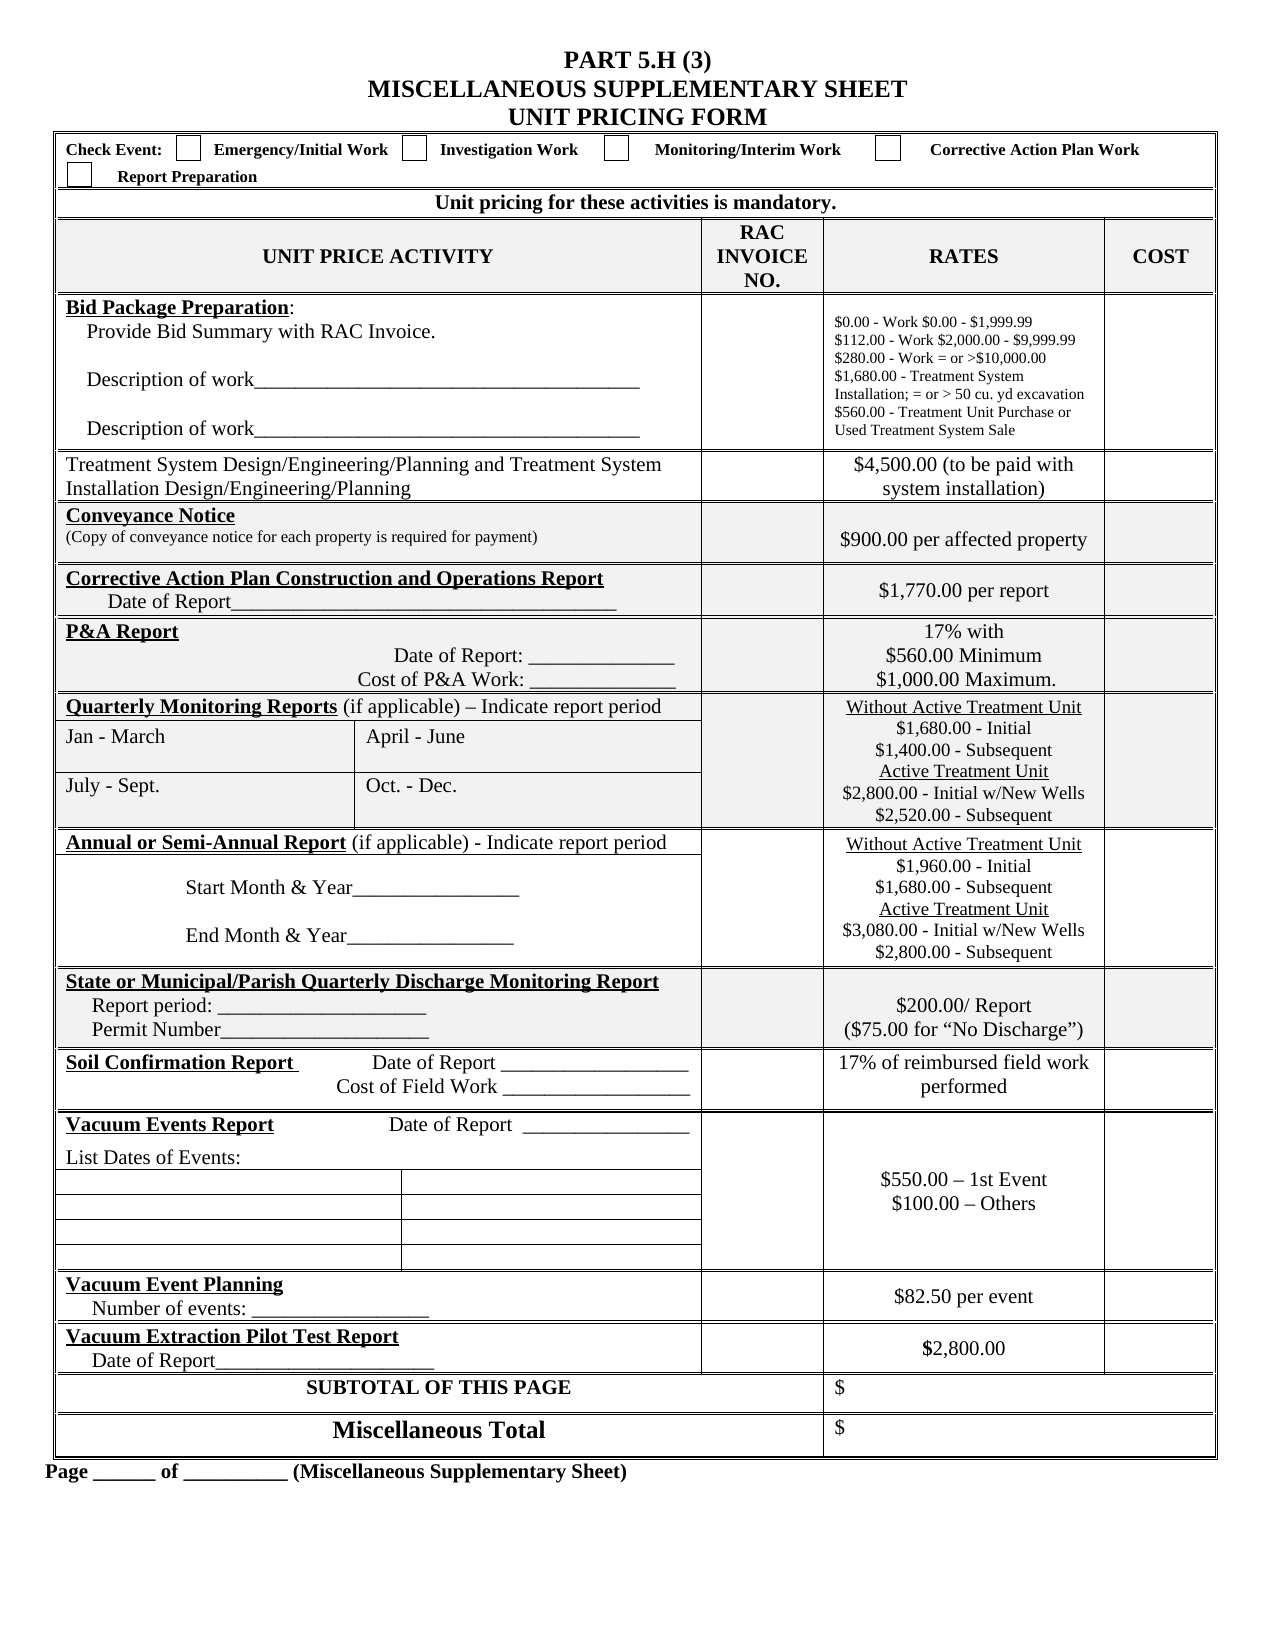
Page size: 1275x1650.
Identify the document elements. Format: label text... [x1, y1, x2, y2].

table_cell Corrective Action Plan Construction and Operations Report Date of Report_____________________________________ [54, 562, 701, 615]
table_cell 17% of reimbursed field work performed [824, 1050, 1104, 1109]
table_cell [1105, 1320, 1217, 1372]
table_cell [1105, 966, 1215, 1047]
table_cell $900.00 per affected property [824, 503, 1104, 562]
table_cell [402, 1220, 701, 1244]
table_cell $82.50 per event [824, 1272, 1104, 1320]
table_cell [702, 694, 823, 827]
table_cell $550.00 – 1st Event $100.00 – Others [824, 1113, 1104, 1269]
table_cell Vacuum Events Report Date of Report ________________ [54, 1109, 701, 1144]
table_cell Quarterly Monitoring Reports (if applicable) – Indicate report period [56, 691, 701, 720]
table_cell P&A Report Date of Report: ______________ Cost of P&A Work: ______________ [54, 615, 701, 691]
table_cell [702, 969, 823, 1047]
table_cell [702, 619, 823, 691]
table_cell [702, 830, 823, 966]
table_cell Miscellaneous Total [56, 1412, 823, 1456]
table_cell $ [824, 1372, 1215, 1412]
text Page ______ of __________ (Miscellaneous Supplementary Sheet) [45, 1459, 1230, 1483]
table_header Check Event: Emergency/Initial Work Investigation Work Monitoring/Interim Work Corrective Action Plan Work Report Preparation [56, 134, 1215, 187]
table_cell SUBTOTAL OF THIS PAGE [56, 1372, 823, 1412]
table_cell 17% with $560.00 Minimum $1,000.00 Maximum. [824, 619, 1104, 691]
table_cell Without Active Treatment Unit $1,960.00 - Initial $1,680.00 - Subsequent Active Treatment Unit $3,080.00 - Initial w/New Wells $2,800.00 - Subsequent [824, 830, 1104, 966]
table_cell $0.00 - Work $0.00 - $1,999.99 $112.00 - Work $2,000.00 - $9,999.99 $280.00 - Work = or >$10,000.00 $1,680.00 - Treatment System Installation; = or > 50 cu. yd excavation $560.00 - Treatment Unit Purchase or Used Treatment System Sale [824, 295, 1104, 448]
table_cell [702, 1272, 823, 1320]
table_cell [702, 565, 823, 615]
table_cell Oct. - Dec. [355, 773, 701, 827]
text UNIT PRICING FORM [45, 102, 1230, 131]
text PART 5.H (3) [45, 45, 1230, 74]
table_cell Jan - March [56, 721, 354, 772]
table_cell [1105, 500, 1215, 562]
table_cell Vacuum Extraction Pilot Test Report Date of Report_____________________ [54, 1320, 701, 1372]
table_cell [402, 1170, 701, 1194]
table_cell [402, 1245, 701, 1269]
table_cell $2,800.00 [824, 1324, 1104, 1372]
table_cell Treatment System Design/Engineering/Planning and Treatment System Installation Design/Engineering/Planning [56, 449, 701, 500]
table_cell [1105, 1269, 1217, 1320]
table_cell [702, 452, 823, 500]
table_cell [702, 1324, 823, 1372]
table_cell [1105, 449, 1215, 500]
table_cell [702, 1050, 823, 1109]
table_cell Annual or Semi-Annual Report (if applicable) - Indicate report period [56, 827, 701, 854]
table_cell $1,770.00 per report [824, 565, 1104, 615]
table_cell [1105, 615, 1217, 691]
table_cell [1105, 1047, 1215, 1109]
table_cell [1105, 691, 1215, 827]
table_cell [1105, 292, 1217, 448]
table_cell Unit pricing for these activities is mandatory. [54, 187, 1217, 217]
table_cell [1105, 1109, 1217, 1269]
table_cell Start Month & Year________________ End Month & Year________________ [56, 855, 701, 966]
table_cell [1105, 827, 1215, 966]
table_cell Without Active Treatment Unit $1,680.00 - Initial $1,400.00 - Subsequent Active Treatment Unit $2,800.00 - Initial w/New Wells $2,520.00 - Subsequent [824, 694, 1104, 827]
table_cell [702, 295, 823, 448]
table_cell July - Sept. [56, 773, 354, 827]
table_cell [56, 1170, 401, 1194]
table_cell RAC INVOICE NO. [702, 220, 823, 292]
table_cell $ [824, 1412, 1215, 1456]
table_cell Bid Package Preparation: Provide Bid Summary with RAC Invoice. Description of work_____________________________________ Description of work_____________________________________ [54, 292, 701, 448]
text MISCELLANEOUS SUPPLEMENTARY SHEET [45, 74, 1230, 102]
table_cell State or Municipal/Parish Quarterly Discharge Monitoring Report Report period: ____________________ Permit Number____________________ [56, 966, 701, 1047]
table_cell April - June [355, 721, 701, 772]
table_cell Soil Confirmation Report Date of Report __________________ Cost of Field Work __________________ [56, 1047, 701, 1109]
table_cell UNIT PRICE ACTIVITY [56, 217, 701, 292]
table_cell [402, 1195, 701, 1219]
table_cell $4,500.00 (to be paid with system installation) [824, 452, 1104, 500]
table_cell [702, 503, 823, 562]
table_cell Conveyance Notice (Copy of conveyance notice for each property is required for payment) [56, 500, 701, 562]
table_cell [702, 1113, 823, 1269]
table_cell List Dates of Events: [56, 1144, 701, 1169]
table_cell [1105, 562, 1217, 615]
table_cell [56, 1195, 401, 1219]
table_cell $200.00/ Report ($75.00 for “No Discharge”) [824, 969, 1104, 1047]
table_cell COST [1105, 217, 1215, 292]
table_cell [56, 1220, 401, 1244]
table_cell RATES [824, 220, 1104, 292]
table_cell Vacuum Event Planning Number of events: _________________ [54, 1269, 701, 1320]
table_cell [56, 1245, 401, 1269]
